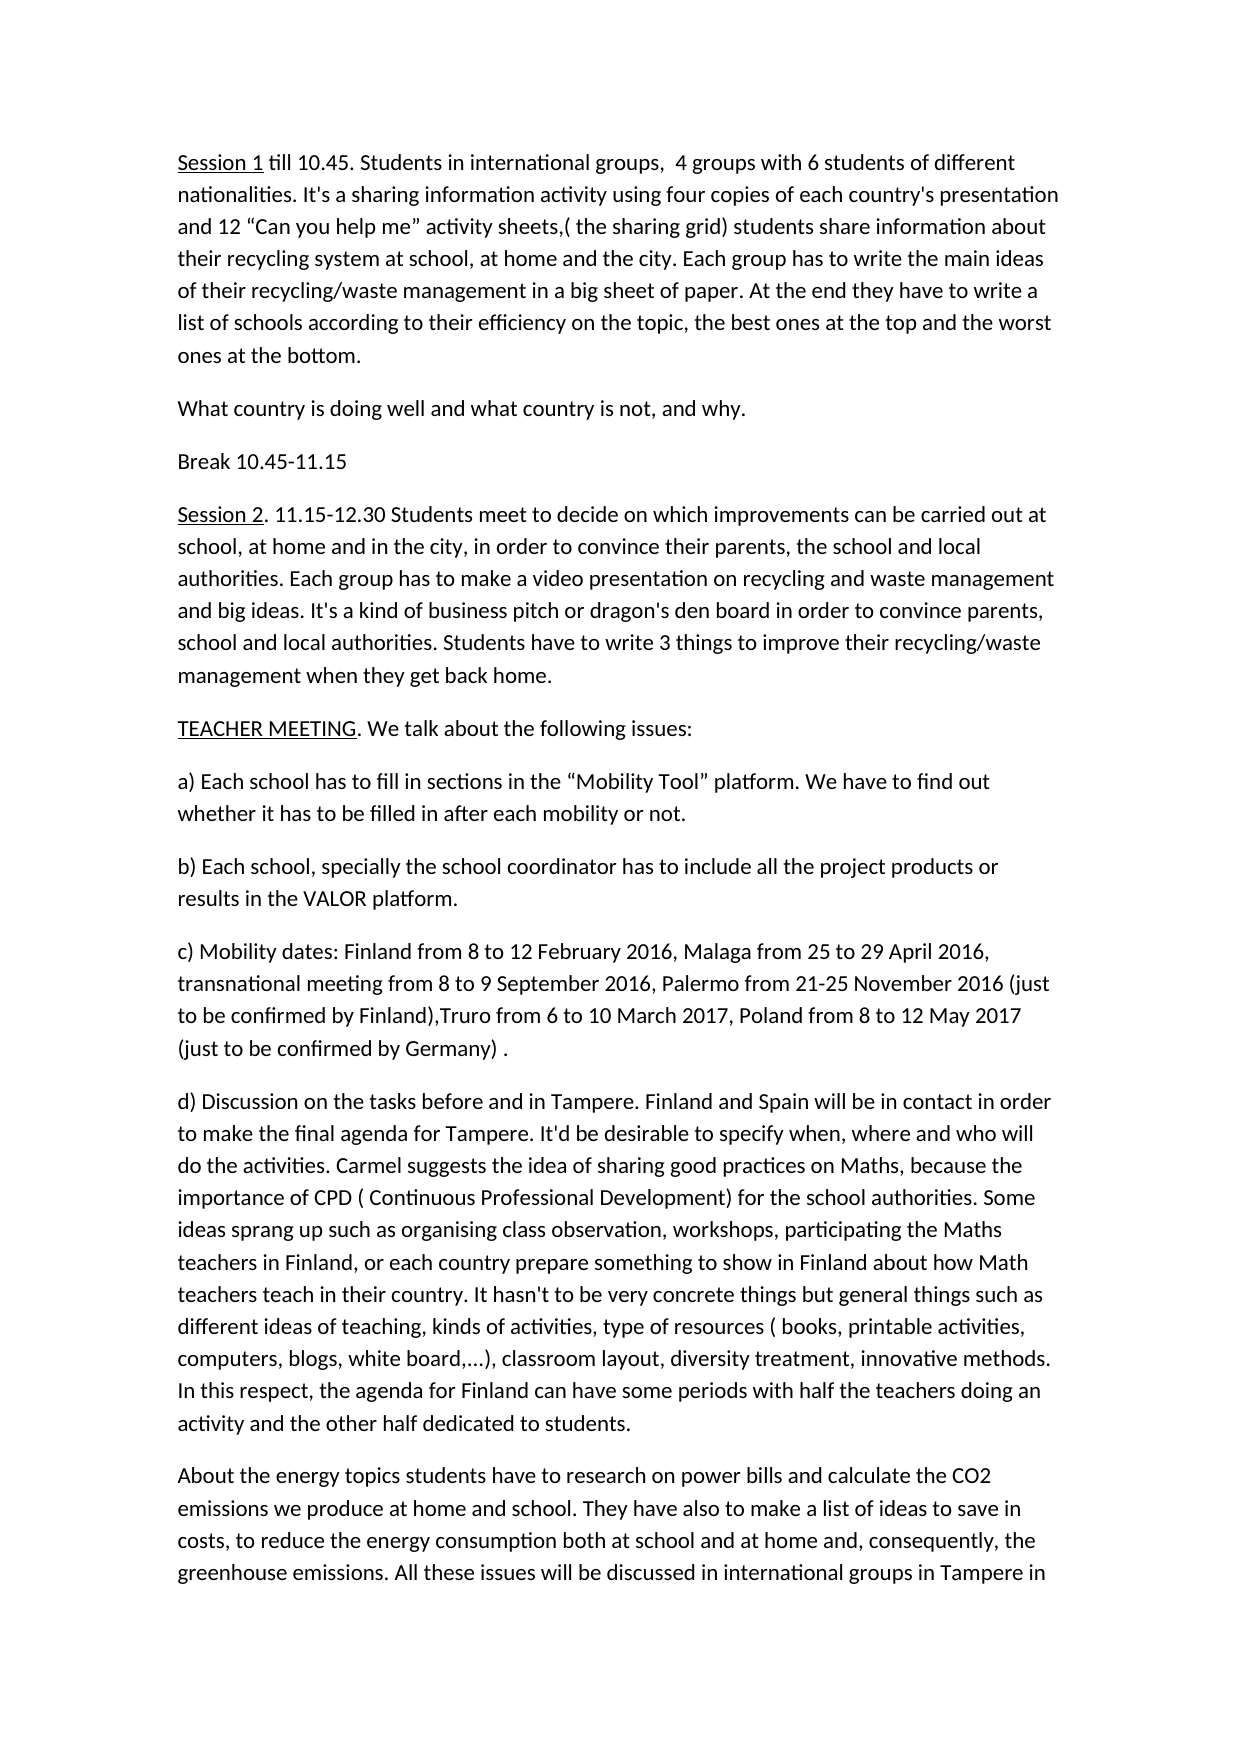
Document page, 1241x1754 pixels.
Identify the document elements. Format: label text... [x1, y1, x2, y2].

text a) Each school has to fill in sections in the “Mobility Tool” platform. We have to find out whether it has to be filled in after each mobility or not. [177, 767, 1063, 827]
text c) Mobility dates: Finland from 8 to 12 February 2016, Malaga from 25 to 29 April 2016, transnational meeting from 8 to 9 September 2016, Palermo from 21-25 November 2016 (just to be confirmed by Finland),Truro from 6 to 10 March 2017, Poland from 8 to 12 May 2017 (just to be confirmed by Germany) . [177, 937, 1063, 1062]
text TEACHER MEETING. We talk about the following issues: [177, 714, 1063, 742]
text Session 1 till 10.45. Students in international groups, 4 groups with 6 students of different nationalities. It's a sharing information activity using four copies of each country's presentation and 12 “Can you help me” activity sheets,( the sharing grid) students share information about their recycling system at school, at home and the city. Each group has to write the main ideas of their recycling/waste management in a big sheet of paper. At the end they have to write a list of schools according to their efficiency on the topic, the best ones at the top and the worst ones at the bottom. [177, 148, 1063, 369]
text What country is doing well and what country is not, and why. [177, 394, 1063, 422]
text Break 10.45-11.15 [177, 447, 1063, 475]
text d) Discussion on the tasks before and in Tampere. Finland and Spain will be in contact in order to make the final agenda for Tampere. It'd be desirable to specify when, where and who will do the activities. Carmel suggests the idea of sharing good practices on Maths, because the importance of CPD ( Continuous Professional Development) for the school authorities. Some ideas sprang up such as organising class observation, workshops, participating the Maths teachers in Finland, or each country prepare something to show in Finland about how Math teachers teach in their country. It hasn't to be very concrete things but general things such as different ideas of teaching, kinds of activities, type of resources ( books, printable activities, computers, blogs, white board,...), classroom layout, diversity treatment, innovative methods. In this respect, the agenda for Finland can have some periods with half the teachers doing an activity and the other half dedicated to students. [177, 1087, 1063, 1437]
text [177, 1462, 1063, 1586]
text Session 2. 11.15-12.30 Students meet to decide on which improvements can be carried out at school, at home and in the city, in order to convince their parents, the school and local authorities. Each group has to make a video presentation on recycling and waste management and big ideas. It's a kind of business pitch or dragon's den board in order to convince parents, school and local authorities. Students have to write 3 things to improve their recycling/waste management when they get back home. [177, 500, 1063, 689]
text b) Each school, specially the school coordinator has to include all the project products or results in the VALOR platform. [177, 852, 1063, 912]
